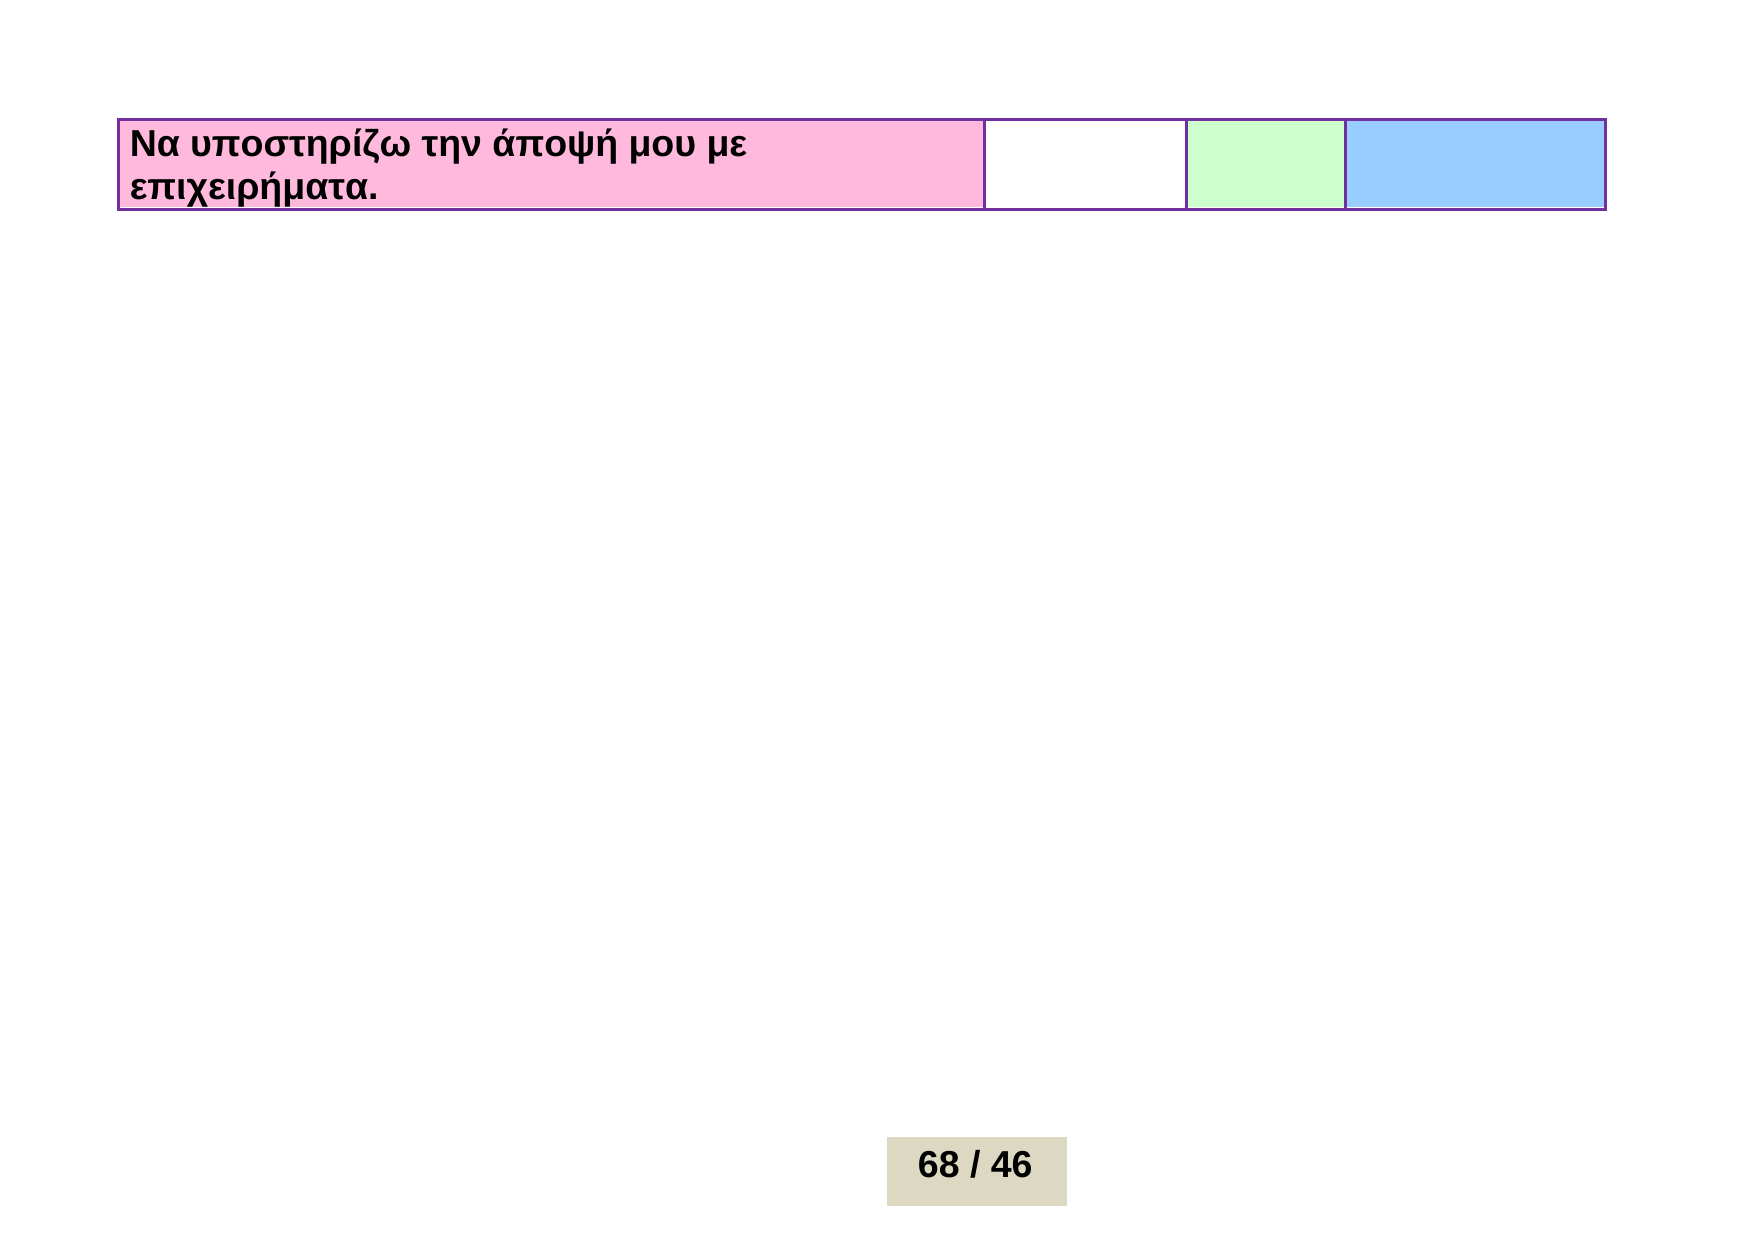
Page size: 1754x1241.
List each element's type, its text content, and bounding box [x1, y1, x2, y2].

table_cell Να υποστηρίζω την άποψή μου με επιχειρήματα. [120, 121, 983, 207]
table_cell [1188, 121, 1344, 207]
table_cell [1347, 121, 1604, 207]
table_cell [986, 121, 1185, 207]
